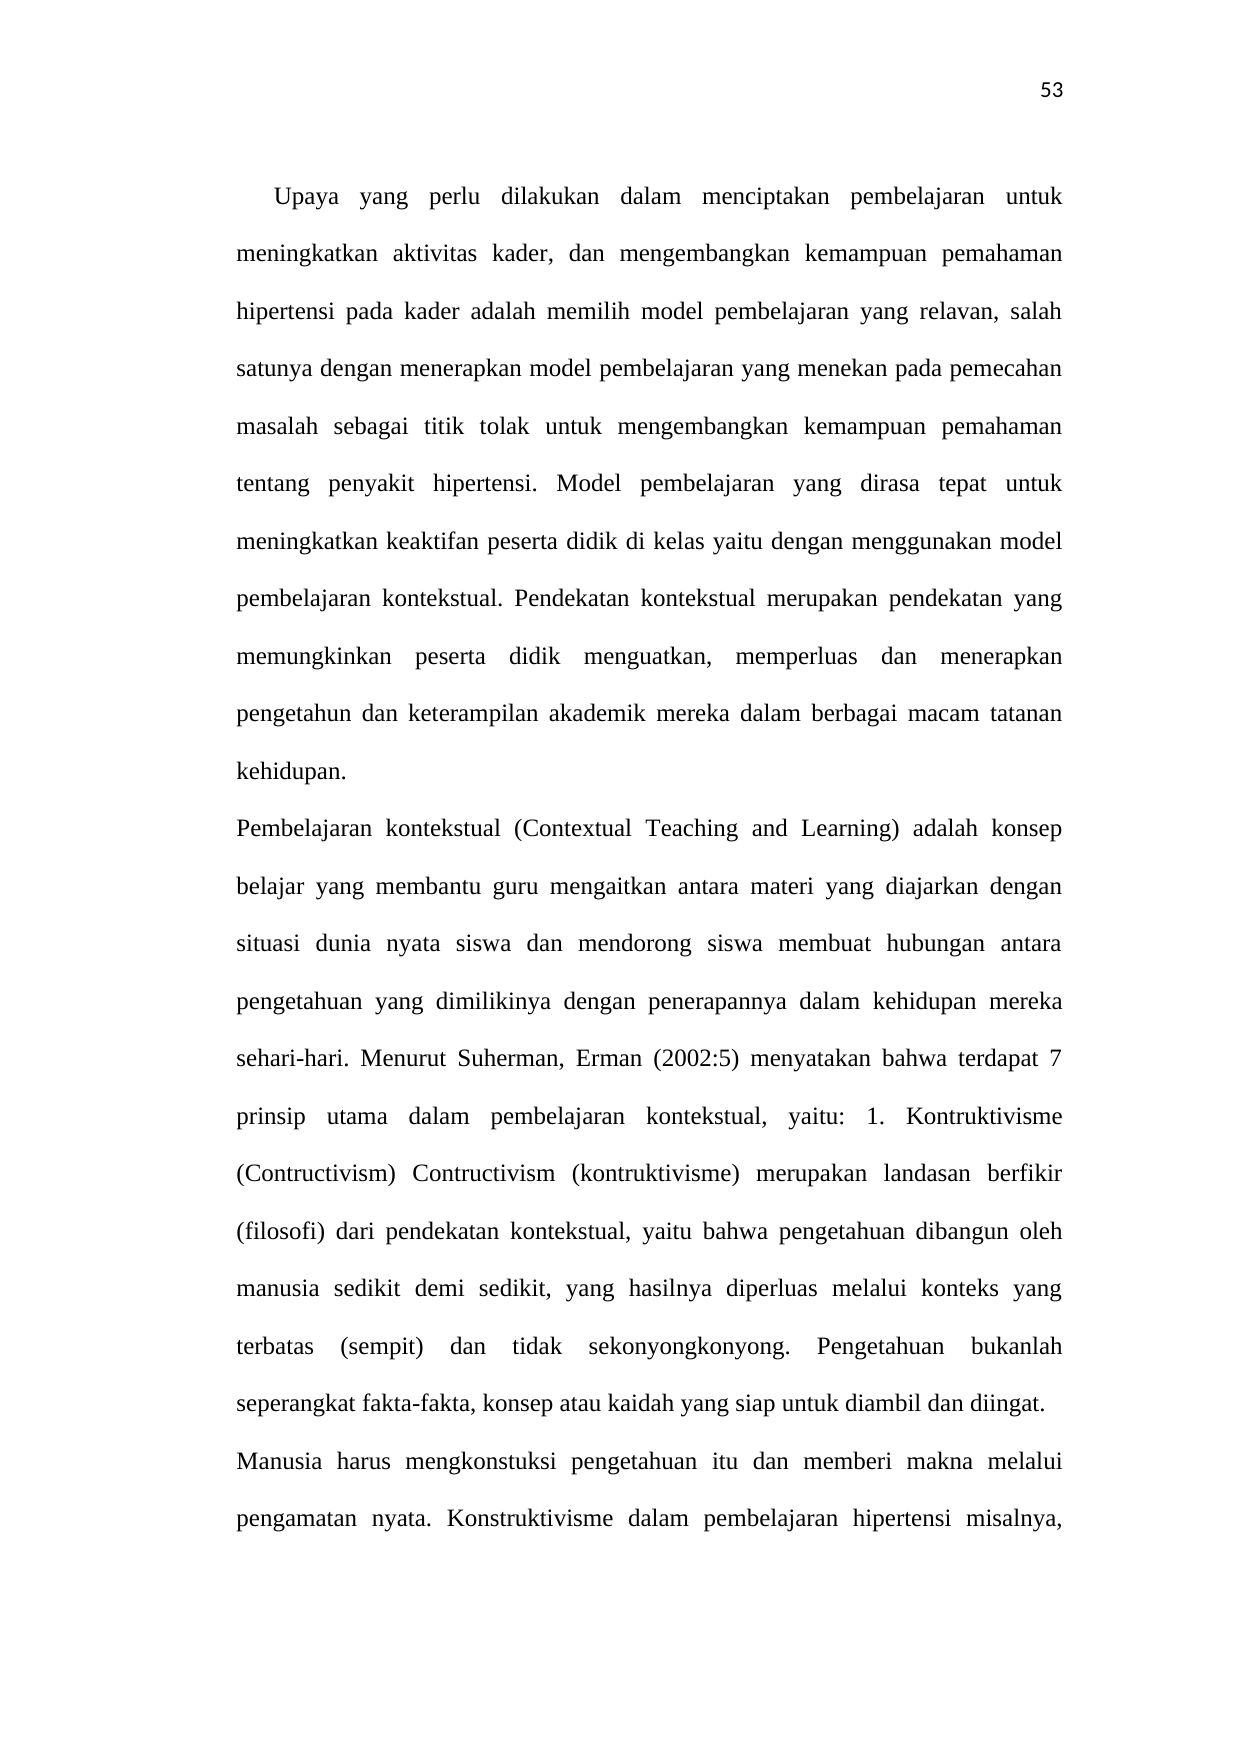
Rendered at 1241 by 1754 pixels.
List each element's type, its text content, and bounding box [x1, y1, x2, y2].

text Upaya yang perlu dilakukan dalam menciptakan pembelajaran untuk meningkatkan aktivitas kader, dan mengembangkan kemampuan pemahaman hipertensi pada kader adalah memilih model pembelajaran yang relavan, salah satunya dengan menerapkan model pembelajaran yang menekan pada pemecahan masalah sebagai titik tolak untuk mengembangkan kemampuan pemahaman tentang penyakit hipertensi. Model pembelajaran yang dirasa tepat untuk meningkatkan keaktifan peserta didik di kelas yaitu dengan menggunakan model pembelajaran kontekstual. Pendekatan kontekstual merupakan pendekatan yang memungkinkan peserta didik menguatkan, memperluas dan menerapkan pengetahun dan keterampilan akademik mereka dalam berbagai macam tatanan kehidupan. [236, 181, 1063, 784]
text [236, 1446, 1063, 1532]
text Pembelajaran kontekstual (Contextual Teaching and Learning) adalah konsep belajar yang membantu guru mengaitkan antara materi yang diajarkan dengan situasi dunia nyata siswa dan mendorong siswa membuat hubungan antara pengetahuan yang dimilikinya dengan penerapannya dalam kehidupan mereka sehari-hari. Menurut Suherman, Erman (2002:5) menyatakan bahwa terdapat 7 prinsip utama dalam pembelajaran kontekstual, yaitu: 1. Kontruktivisme (Contructivism) Contructivism (kontruktivisme) merupakan landasan berfikir (filosofi) dari pendekatan kontekstual, yaitu bahwa pengetahuan dibangun oleh manusia sedikit demi sedikit, yang hasilnya diperluas melalui konteks yang terbatas (sempit) dan tidak sekonyongkonyong. Pengetahuan bukanlah seperangkat fakta-fakta, konsep atau kaidah yang siap untuk diambil dan diingat. [236, 813, 1063, 1417]
